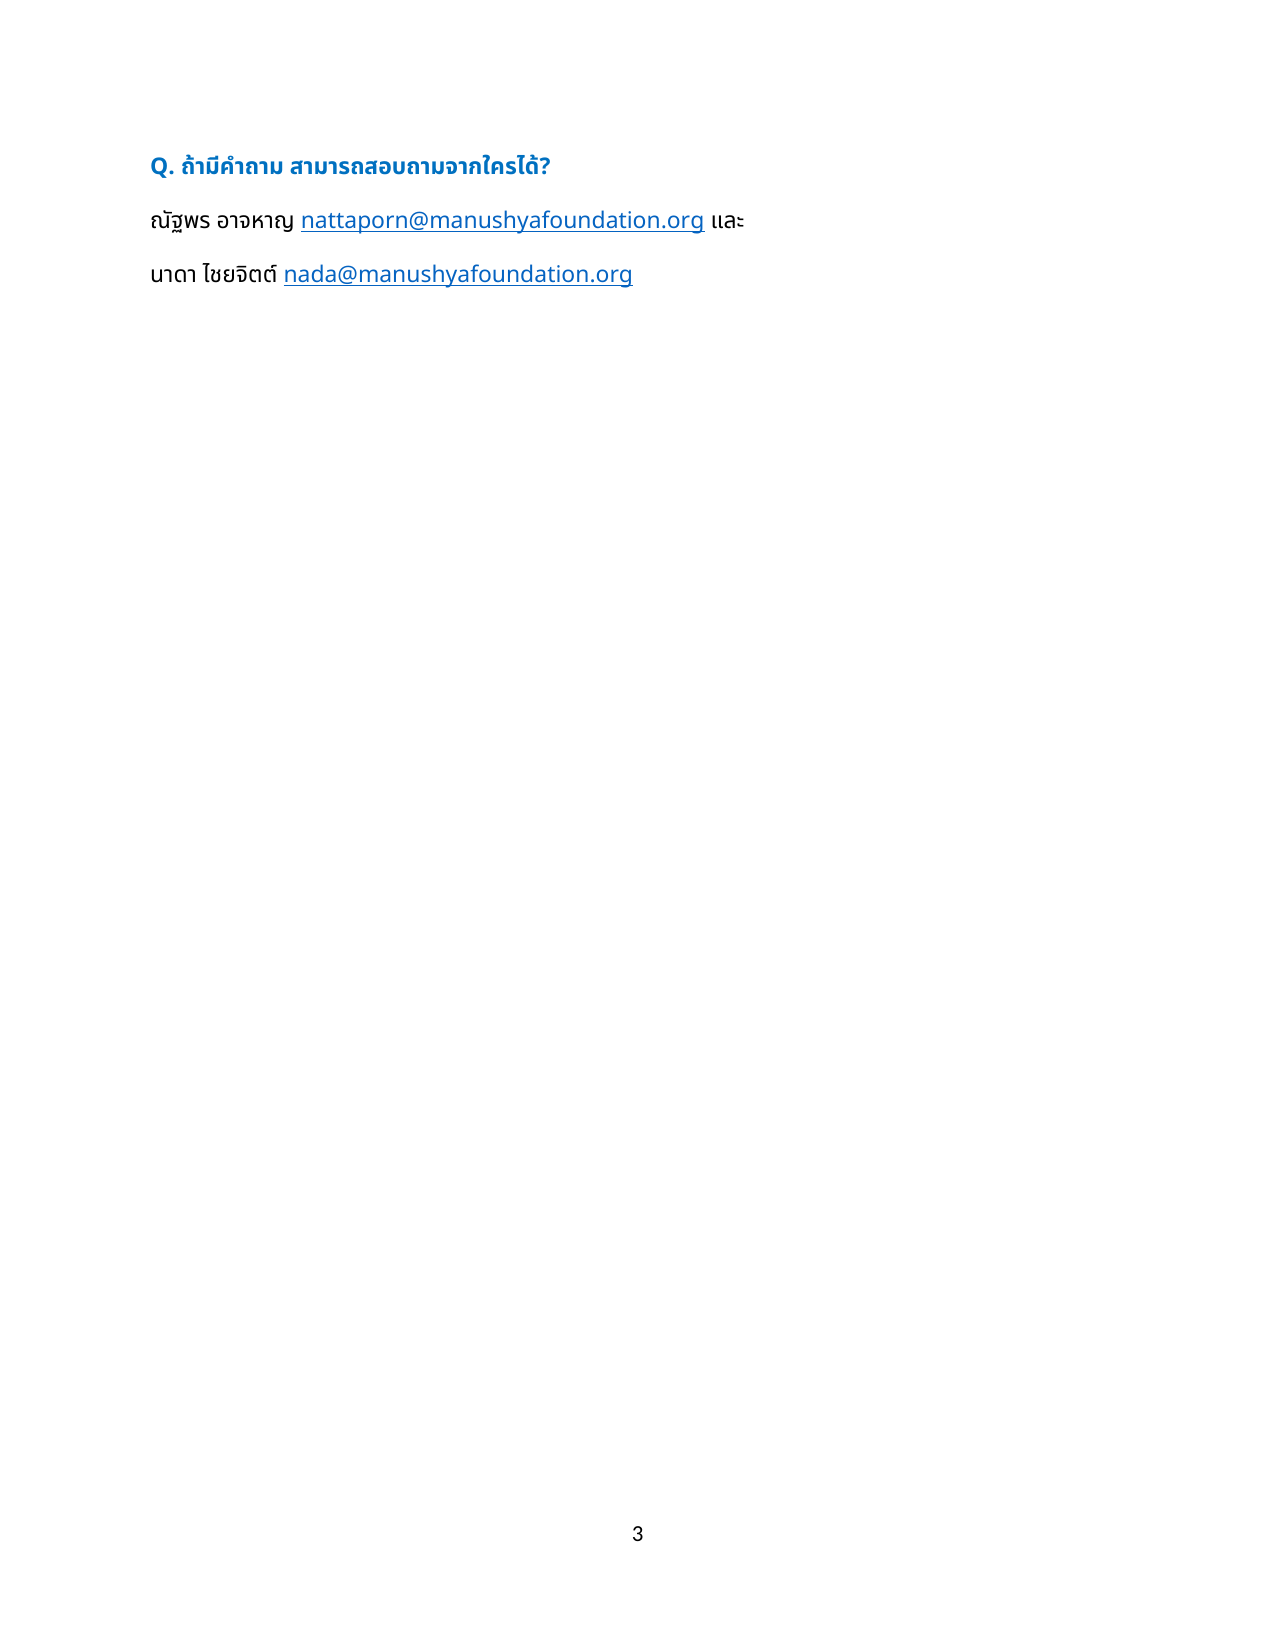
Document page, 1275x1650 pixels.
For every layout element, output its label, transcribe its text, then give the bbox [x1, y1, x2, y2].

text ณัฐพร อาจหาญ nattaporn@manushyafoundation.org และ [150, 204, 1125, 239]
text Q. ถ้ามีคำถาม สามารถสอบถามจากใครได้? [150, 150, 1125, 185]
text นาดา ไชยจิตต์ nada@manushyafoundation.org [150, 258, 1125, 293]
